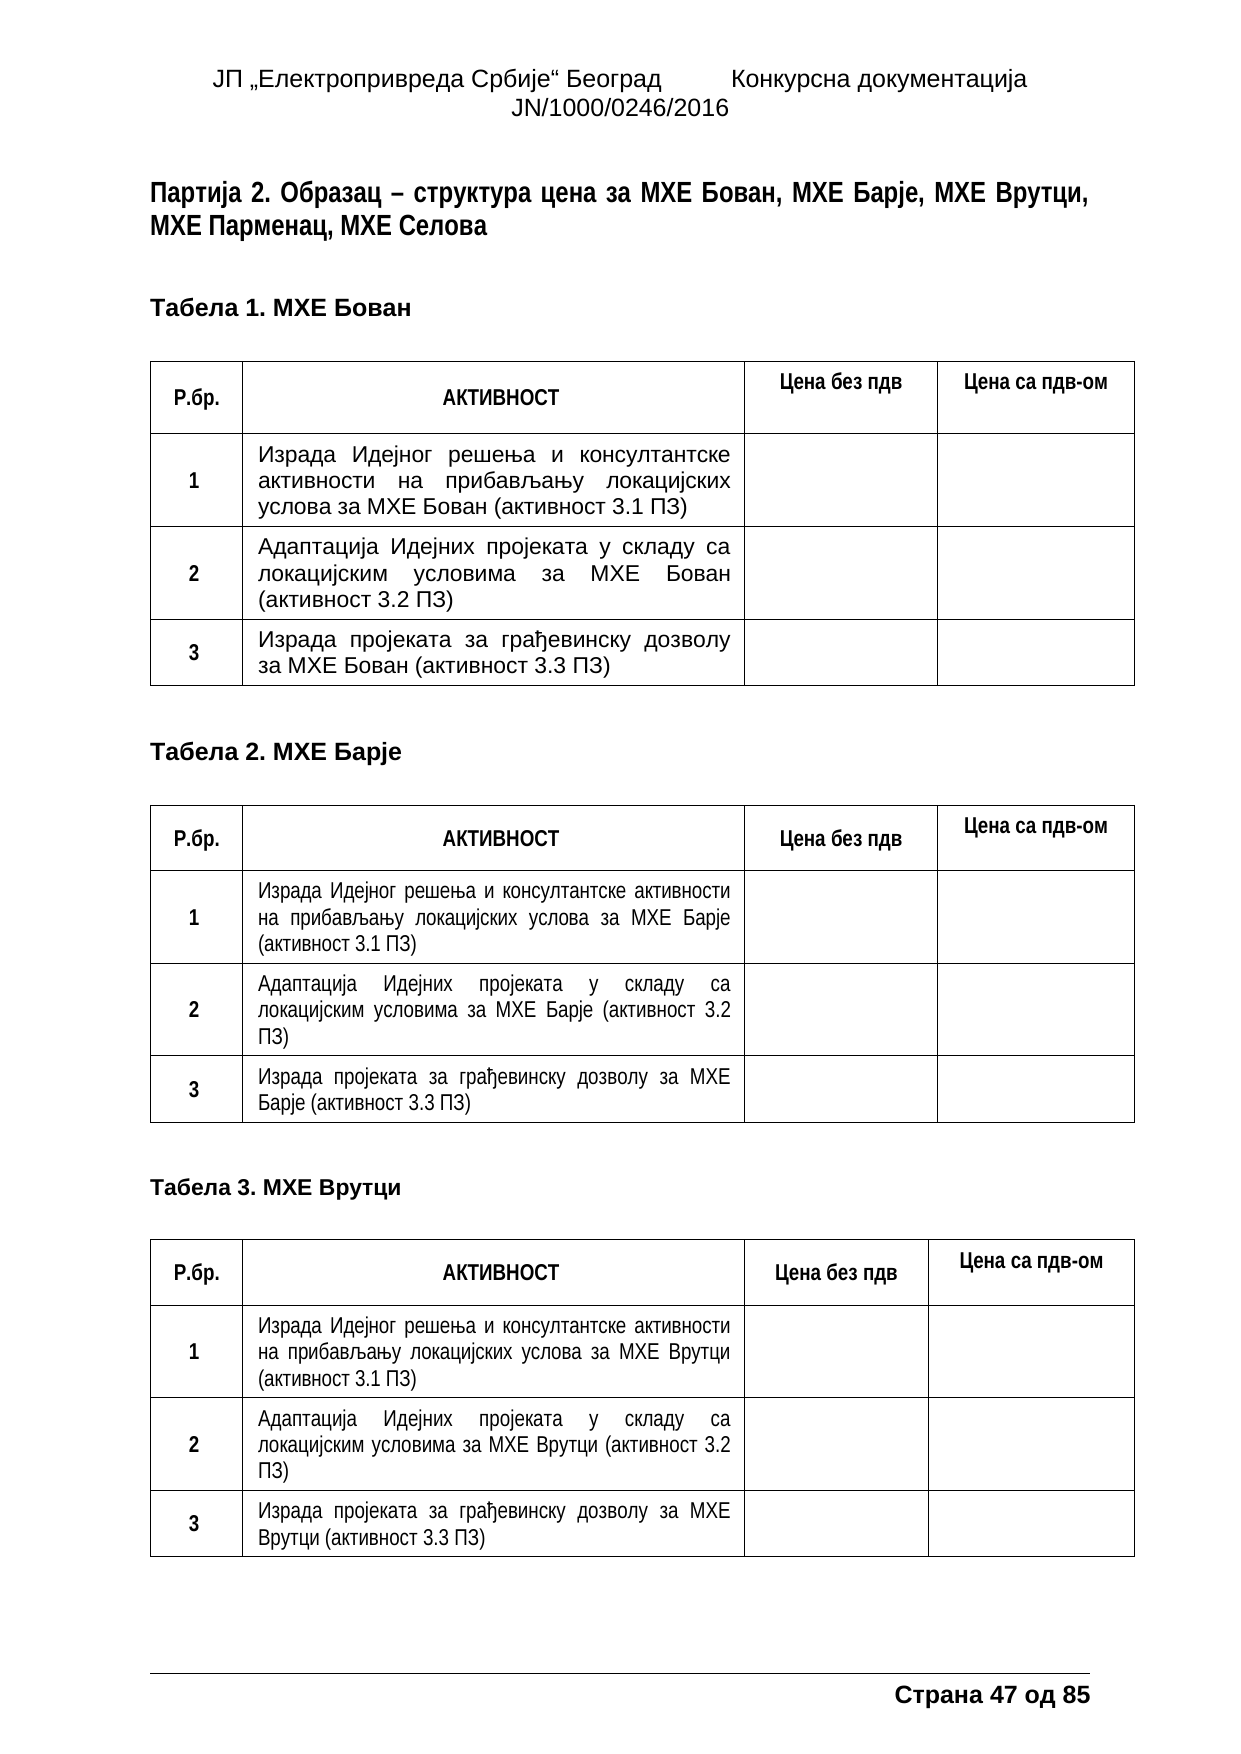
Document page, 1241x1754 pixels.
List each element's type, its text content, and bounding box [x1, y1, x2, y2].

table_cell 3 [151, 1056, 242, 1122]
table_cell 2 [151, 964, 242, 1055]
text Табела 3. МХЕ Врутци [150, 1174, 1090, 1200]
table_cell Израда Идејног решења и консултантске активности на прибављању локацијских услова за МХЕ Врутци (активност 3.1 ПЗ) [243, 1306, 744, 1397]
table_cell [938, 1056, 1134, 1122]
table_header Цена без пдв [745, 362, 937, 433]
text Табела 2. МХЕ Барје [150, 737, 1090, 766]
table_cell [938, 527, 1134, 618]
table_cell 1 [151, 434, 242, 526]
text Табела 1. МХЕ Бован [150, 293, 1090, 322]
table_cell [745, 1491, 928, 1556]
table_cell [929, 1306, 1134, 1397]
table_header Цена са пдв-ом [929, 1240, 1134, 1305]
table_header Цена без пдв [745, 806, 937, 870]
table_cell [938, 871, 1134, 963]
table_header Цена без пдв [745, 1240, 928, 1305]
table_header АКТИВНОСТ [243, 1240, 744, 1305]
table_cell Израда Идејног решења и консултантске активности на прибављању локацијских услова за МХЕ Бован (активност 3.1 ПЗ) [243, 434, 744, 526]
text Партија 2. Образац – структура цена за МХЕ Бован, МХЕ Барје, МХЕ Врутци, МХЕ Парменац, МХЕ Селова [150, 175, 1090, 242]
table_cell [745, 527, 937, 618]
table_cell 1 [151, 871, 242, 963]
table_header Цена са пдв-ом [938, 362, 1134, 433]
table_cell Израда пројеката за грађевинску дозволу за МХЕ Бован (активност 3.3 ПЗ) [243, 620, 744, 685]
table_cell 2 [151, 1398, 242, 1490]
table_header АКТИВНОСТ [243, 362, 744, 433]
table_cell Адаптација Идејних пројеката у складу са локацијским условима за МХЕ Бован (активност 3.2 ПЗ) [243, 527, 744, 618]
table_cell Израда пројеката за грађевинску дозволу за МХЕ Врутци (активност 3.3 ПЗ) [243, 1491, 744, 1556]
table_header АКТИВНОСТ [243, 806, 744, 870]
table_cell [745, 434, 937, 526]
table_cell [745, 964, 937, 1055]
table_header Р.бр. [151, 362, 242, 433]
table_cell [938, 434, 1134, 526]
table_cell [929, 1491, 1134, 1556]
table_cell Адаптација Идејних пројеката у складу са локацијским условима за МХЕ Барје (активност 3.2 ПЗ) [243, 964, 744, 1055]
table_cell [938, 620, 1134, 685]
table_cell 2 [151, 527, 242, 618]
table_cell 3 [151, 620, 242, 685]
table_cell [745, 1306, 928, 1397]
table_cell [929, 1398, 1134, 1490]
table_cell 3 [151, 1491, 242, 1556]
table_header Р.бр. [151, 806, 242, 870]
table_cell Адаптација Идејних пројеката у складу са локацијским условима за МХЕ Врутци (активност 3.2 ПЗ) [243, 1398, 744, 1490]
table_cell Израда пројеката за грађевинску дозволу за МХЕ Барје (активност 3.3 ПЗ) [243, 1056, 744, 1122]
table_header Р.бр. [151, 1240, 242, 1305]
table_cell [745, 1398, 928, 1490]
table_header Цена са пдв-ом [938, 806, 1134, 870]
table_cell 1 [151, 1306, 242, 1397]
table_cell [745, 1056, 937, 1122]
table_cell [745, 620, 937, 685]
table_cell [938, 964, 1134, 1055]
table_cell [745, 871, 937, 963]
table_cell Израда Идејног решења и консултантске активности на прибављању локацијских услова за МХЕ Барје (активност 3.1 ПЗ) [243, 871, 744, 963]
